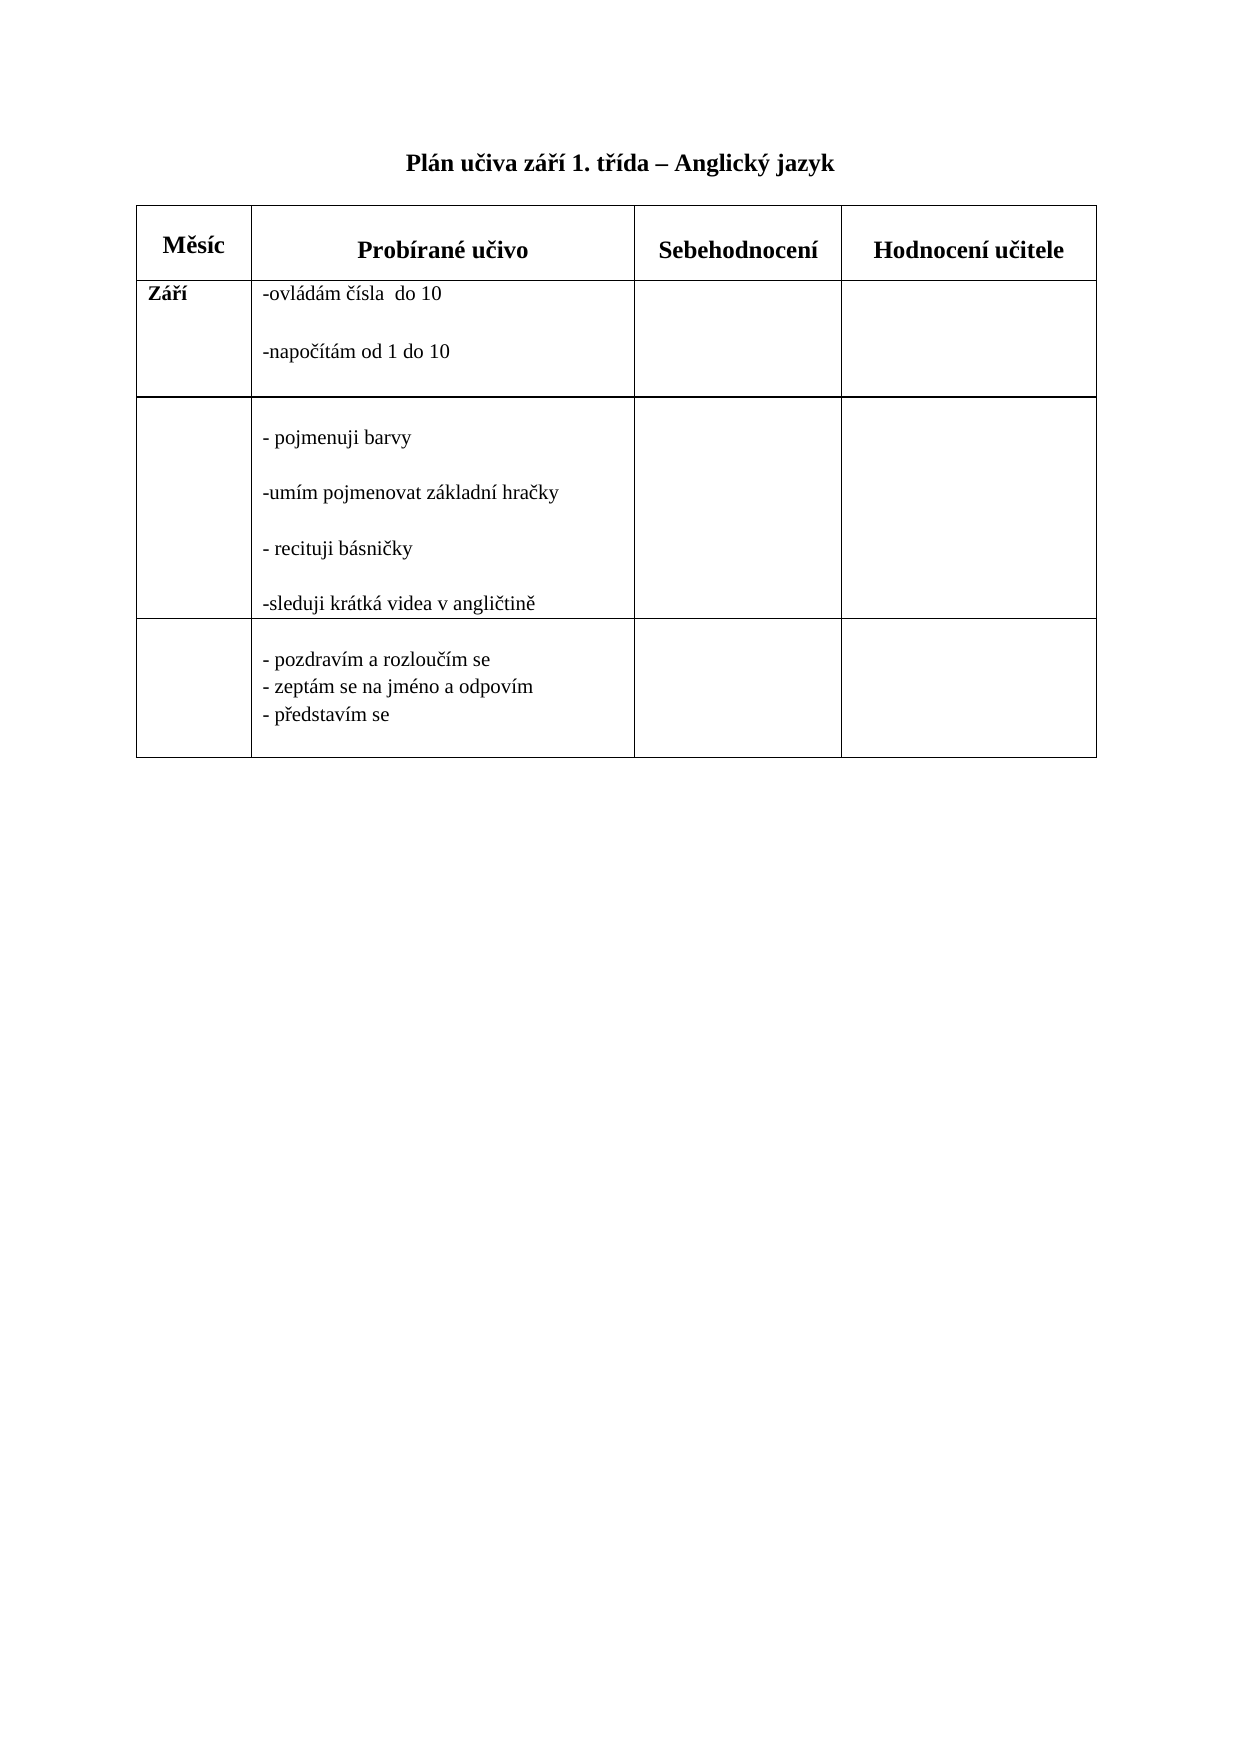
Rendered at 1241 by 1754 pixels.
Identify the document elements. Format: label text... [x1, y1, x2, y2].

table_header Měsíc [137, 206, 251, 280]
table_cell - pozdravím a rozloučím se - zeptám se na jméno a odpovím - představím se [252, 619, 634, 757]
table_cell [842, 619, 1096, 757]
table_cell [137, 619, 251, 757]
table_header Probírané učivo [252, 206, 634, 280]
table_cell [635, 281, 841, 396]
table_header Hodnocení učitele [842, 206, 1096, 280]
table_cell - pojmenuji barvy -umím pojmenovat základní hračky - recituji básničky -sleduji krátká videa v angličtině [252, 398, 634, 618]
table_cell [635, 619, 841, 757]
table_cell [137, 398, 251, 618]
table_cell -ovládám čísla do 10 -napočítám od 1 do 10 [252, 281, 634, 396]
table_cell Září [137, 281, 251, 396]
table_cell [842, 281, 1096, 396]
text Plán učiva září 1. třída – Anglický jazyk [148, 148, 1093, 176]
table_cell [635, 398, 841, 618]
table_cell [842, 398, 1096, 618]
table_header Sebehodnocení [635, 206, 841, 280]
